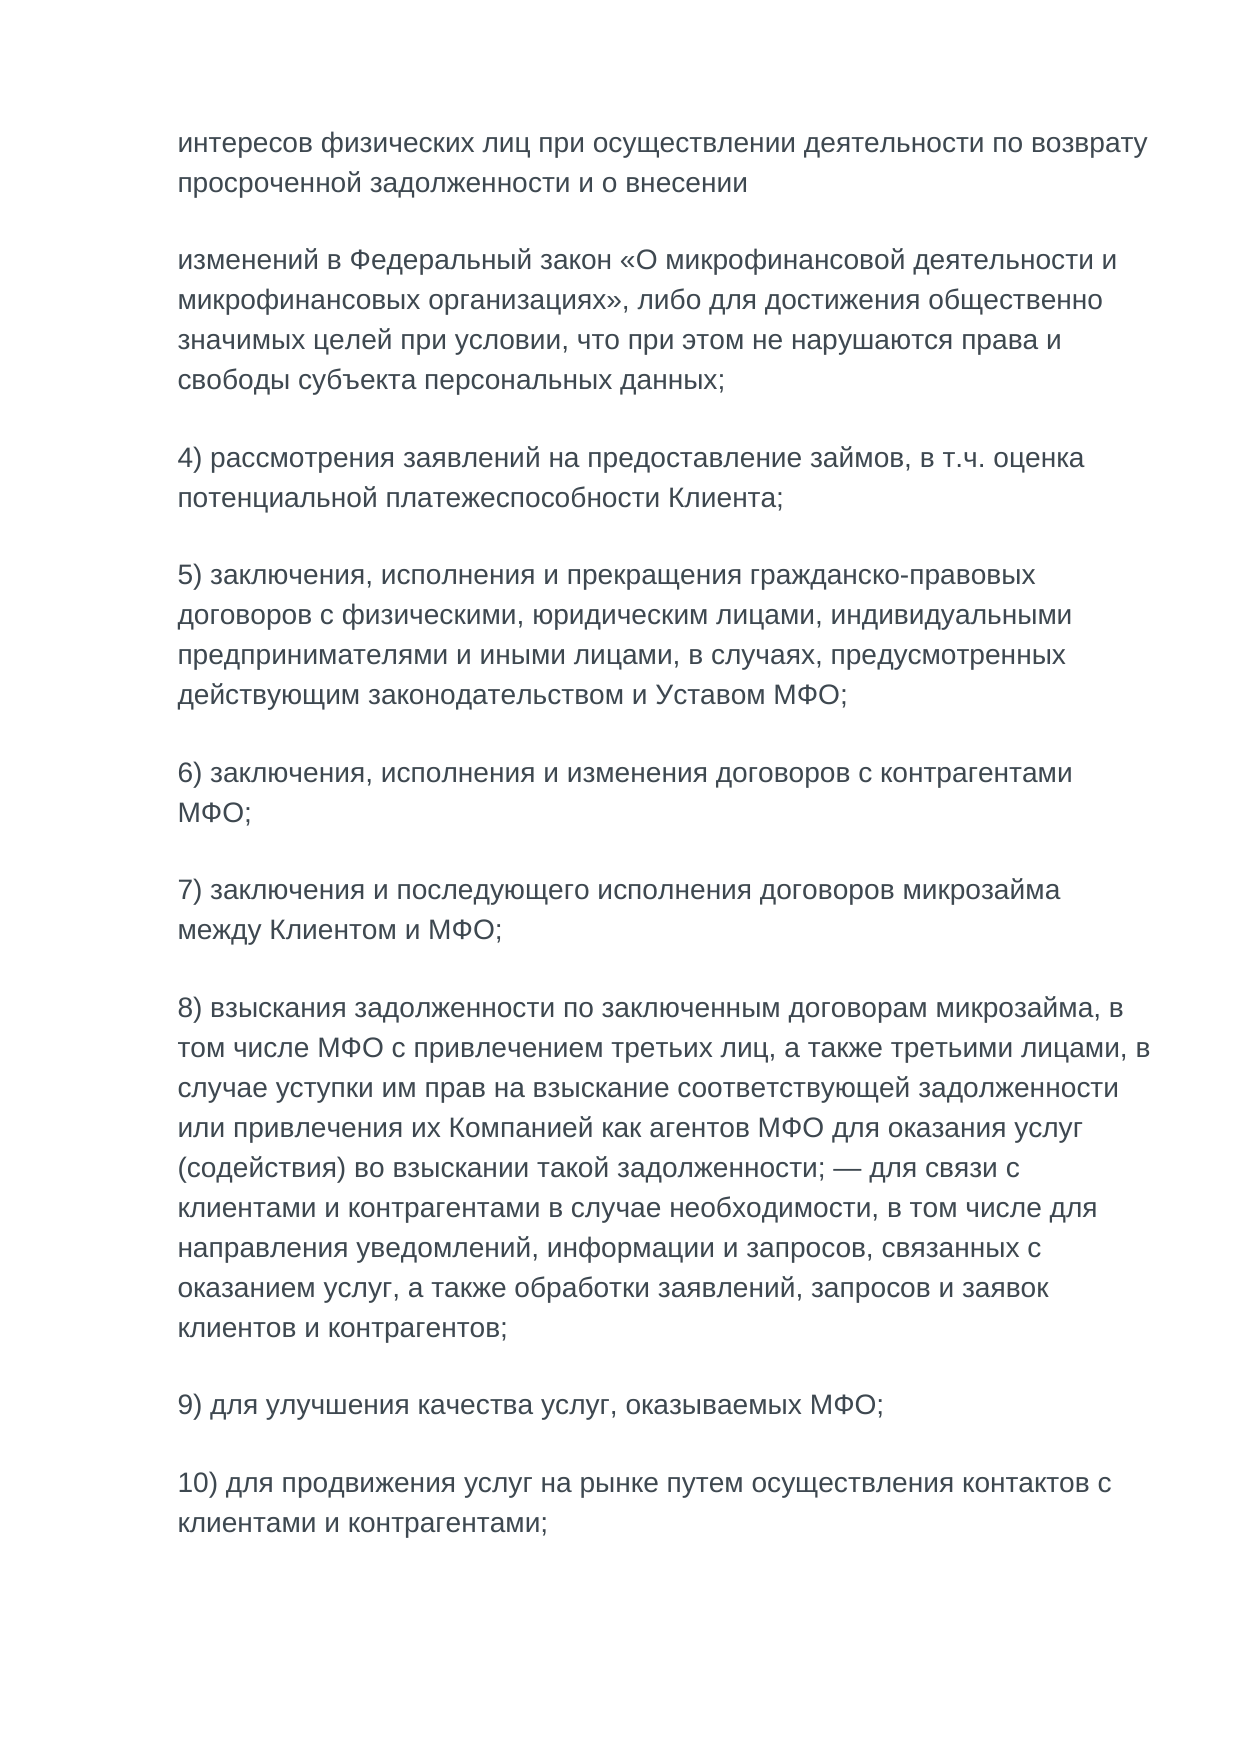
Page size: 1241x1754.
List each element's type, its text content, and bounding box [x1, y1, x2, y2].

text 6) заключения, исполнения и изменения договоров с контрагентами МФО; [177, 748, 1152, 828]
text 5) заключения, исполнения и прекращения гражданско-правовых договоров с физическими, юридическим лицами, индивидуальными предпринимателями и иными лицами, в случаях, предусмотренных действующим законодательством и Уставом МФО; [177, 551, 1152, 711]
text 10) для продвижения услуг на рынке путем осуществления контактов с клиентами и контрагентами; [177, 1458, 1152, 1538]
text 9) для улучшения качества услуг, оказываемых МФО; [177, 1381, 1152, 1421]
text 4) рассмотрения заявлений на предоставление займов, в т.ч. оценка потенциальной платежеспособности Клиента; [177, 433, 1152, 513]
text 8) взыскания задолженности по заключенным договорам микрозайма, в том числе МФО с привлечением третьих лиц, а также третьими лицами, в случае уступки им прав на взыскание соответствующей задолженности или привлечения их Компанией как агентов МФО для оказания услуг (содействия) во взыскании такой задолженности; — для связи с клиентами и контрагентами в случае необходимости, в том числе для направления уведомлений, информации и запросов, связанных с оказанием услуг, а также обработки заявлений, запросов и заявок клиентов и контрагентов; [177, 983, 1152, 1343]
text изменений в Федеральный закон «О микрофинансовой деятельности и микрофинансовых организациях», либо для достижения общественно значимых целей при условии, что при этом не нарушаются права и свободы субъекта персональных данных; [177, 236, 1152, 396]
text 7) заключения и последующего исполнения договоров микрозайма между Клиентом и МФО; [177, 866, 1152, 946]
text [177, 118, 1152, 198]
